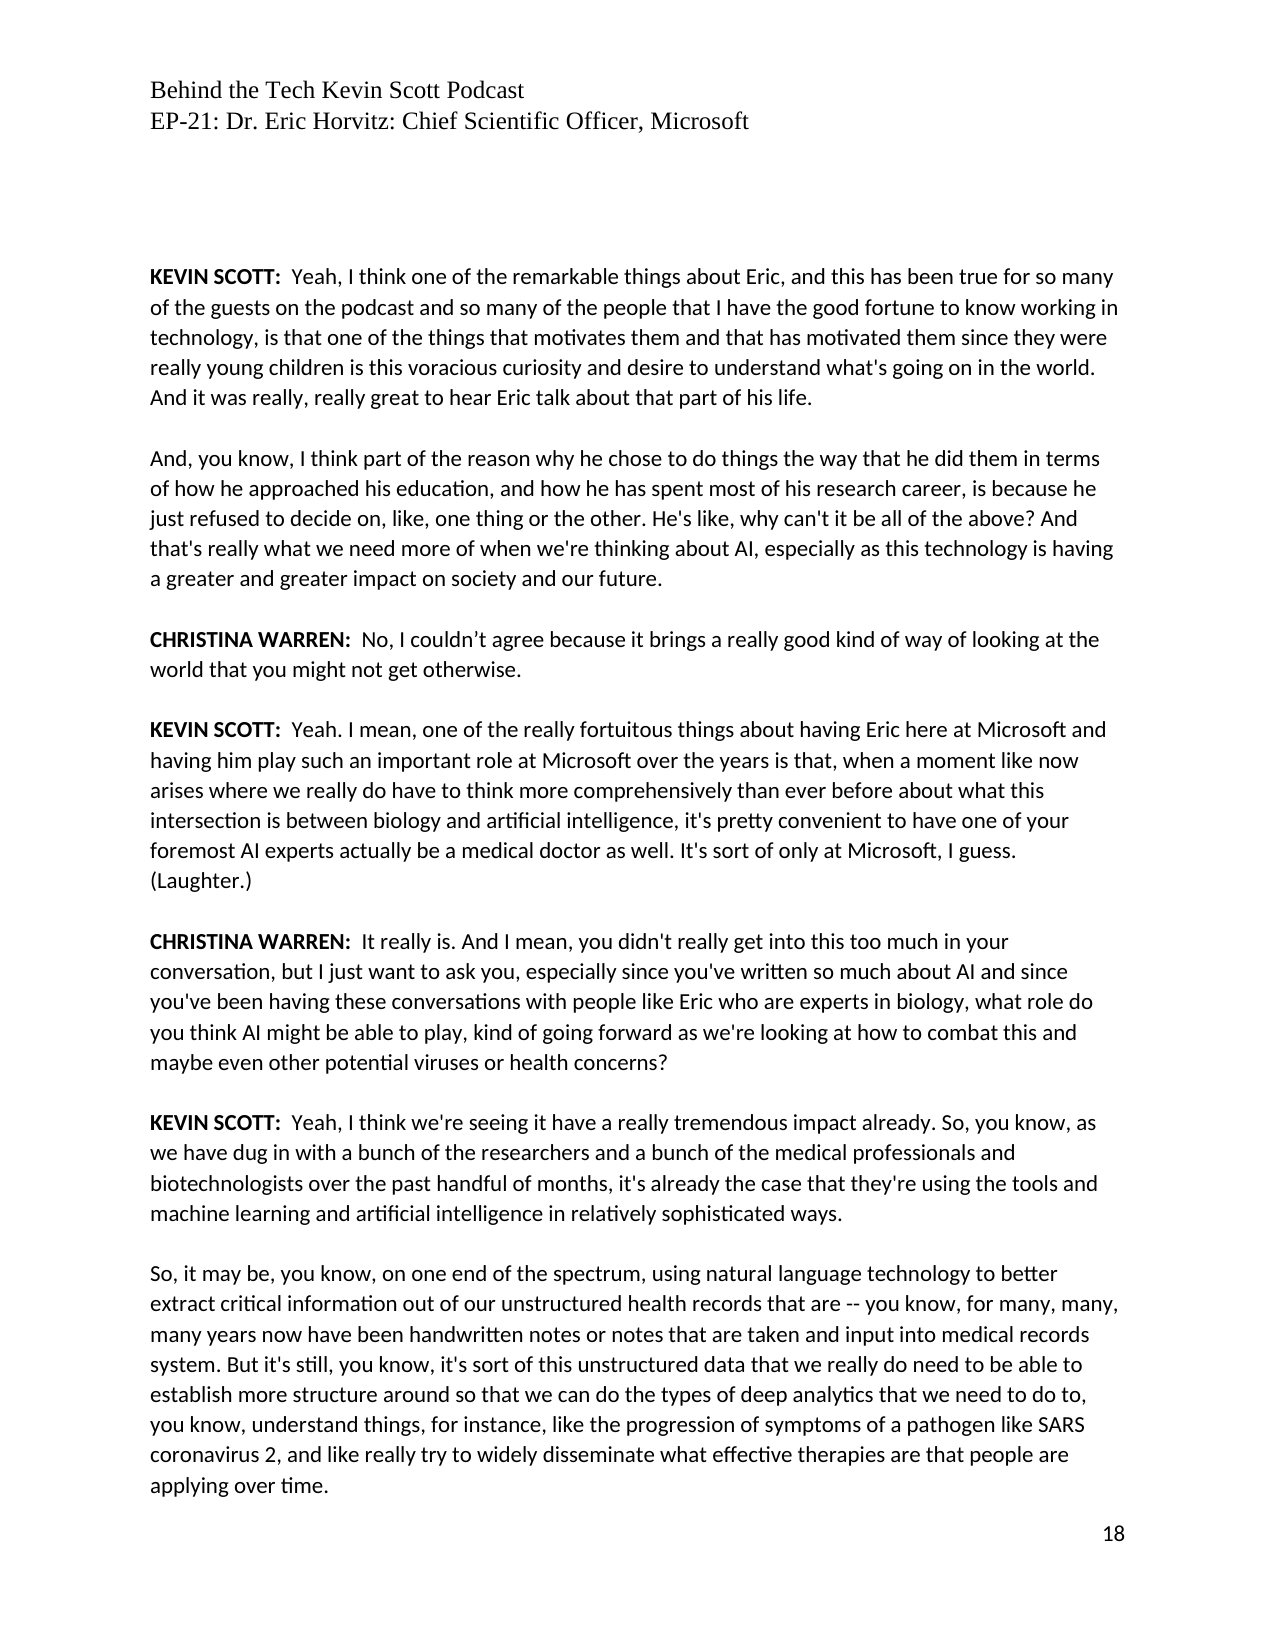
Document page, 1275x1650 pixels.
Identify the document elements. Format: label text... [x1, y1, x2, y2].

text CHRISTINA WARREN: No, I couldn’t agree because it brings a really good kind of way of looking at the world that you might not get otherwise. [150, 625, 1125, 683]
text KEVIN SCOTT: Yeah. I mean, one of the really fortuitous things about having Eric here at Microsoft and having him play such an important role at Microsoft over the years is that, when a moment like now arises where we really do have to think more comprehensively than ever before about what this intersection is between biology and artificial intelligence, it's pretty convenient to have one of your foremost AI experts actually be a medical doctor as well. It's sort of only at Microsoft, I guess. (Laughter.) [150, 716, 1125, 895]
text And, you know, I think part of the reason why he chose to do things the way that he did them in terms of how he approached his education, and how he has spent most of his research career, is because he just refused to decide on, like, one thing or the other. He's like, why can't it be all of the above? And that's really what we need more of when we're thinking about AI, especially as this technology is having a greater and greater impact on society and our future. [150, 444, 1125, 593]
text CHRISTINA WARREN: It really is. And I mean, you didn't really get into this too much in your conversation, but I just want to ask you, especially since you've written so much about AI and since you've been having these conversations with people like Eric who are experts in biology, what role do you think AI might be able to play, kind of going forward as we're looking at how to combat this and maybe even other potential viruses or health concerns? [150, 927, 1125, 1076]
text KEVIN SCOTT: Yeah, I think we're seeing it have a really tremendous impact already. So, you know, as we have dug in with a bunch of the researchers and a bunch of the medical professionals and biotechnologists over the past handful of months, it's already the case that they're using the tools and machine learning and artificial intelligence in relatively sophisticated ways. [150, 1108, 1125, 1227]
text KEVIN SCOTT: Yeah, I think one of the remarkable things about Eric, and this has been true for so many of the guests on the podcast and so many of the people that I have the good fortune to know working in technology, is that one of the things that motivates them and that has motivated them since they were really young children is this voracious curiosity and desire to understand what's going on in the world. And it was really, really great to hear Eric talk about that part of his life. [150, 262, 1125, 411]
text So, it may be, you know, on one end of the spectrum, using natural language technology to better extract critical information out of our unstructured health records that are -- you know, for many, many, many years now have been handwritten notes or notes that are taken and input into medical records system. But it's still, you know, it's sort of this unstructured data that we really do need to be able to establish more structure around so that we can do the types of deep analytics that we need to do to, you know, understand things, for instance, like the progression of symptoms of a pathogen like SARS coronavirus 2, and like really try to widely disseminate what effective therapies are that people are applying over time. [150, 1259, 1125, 1499]
